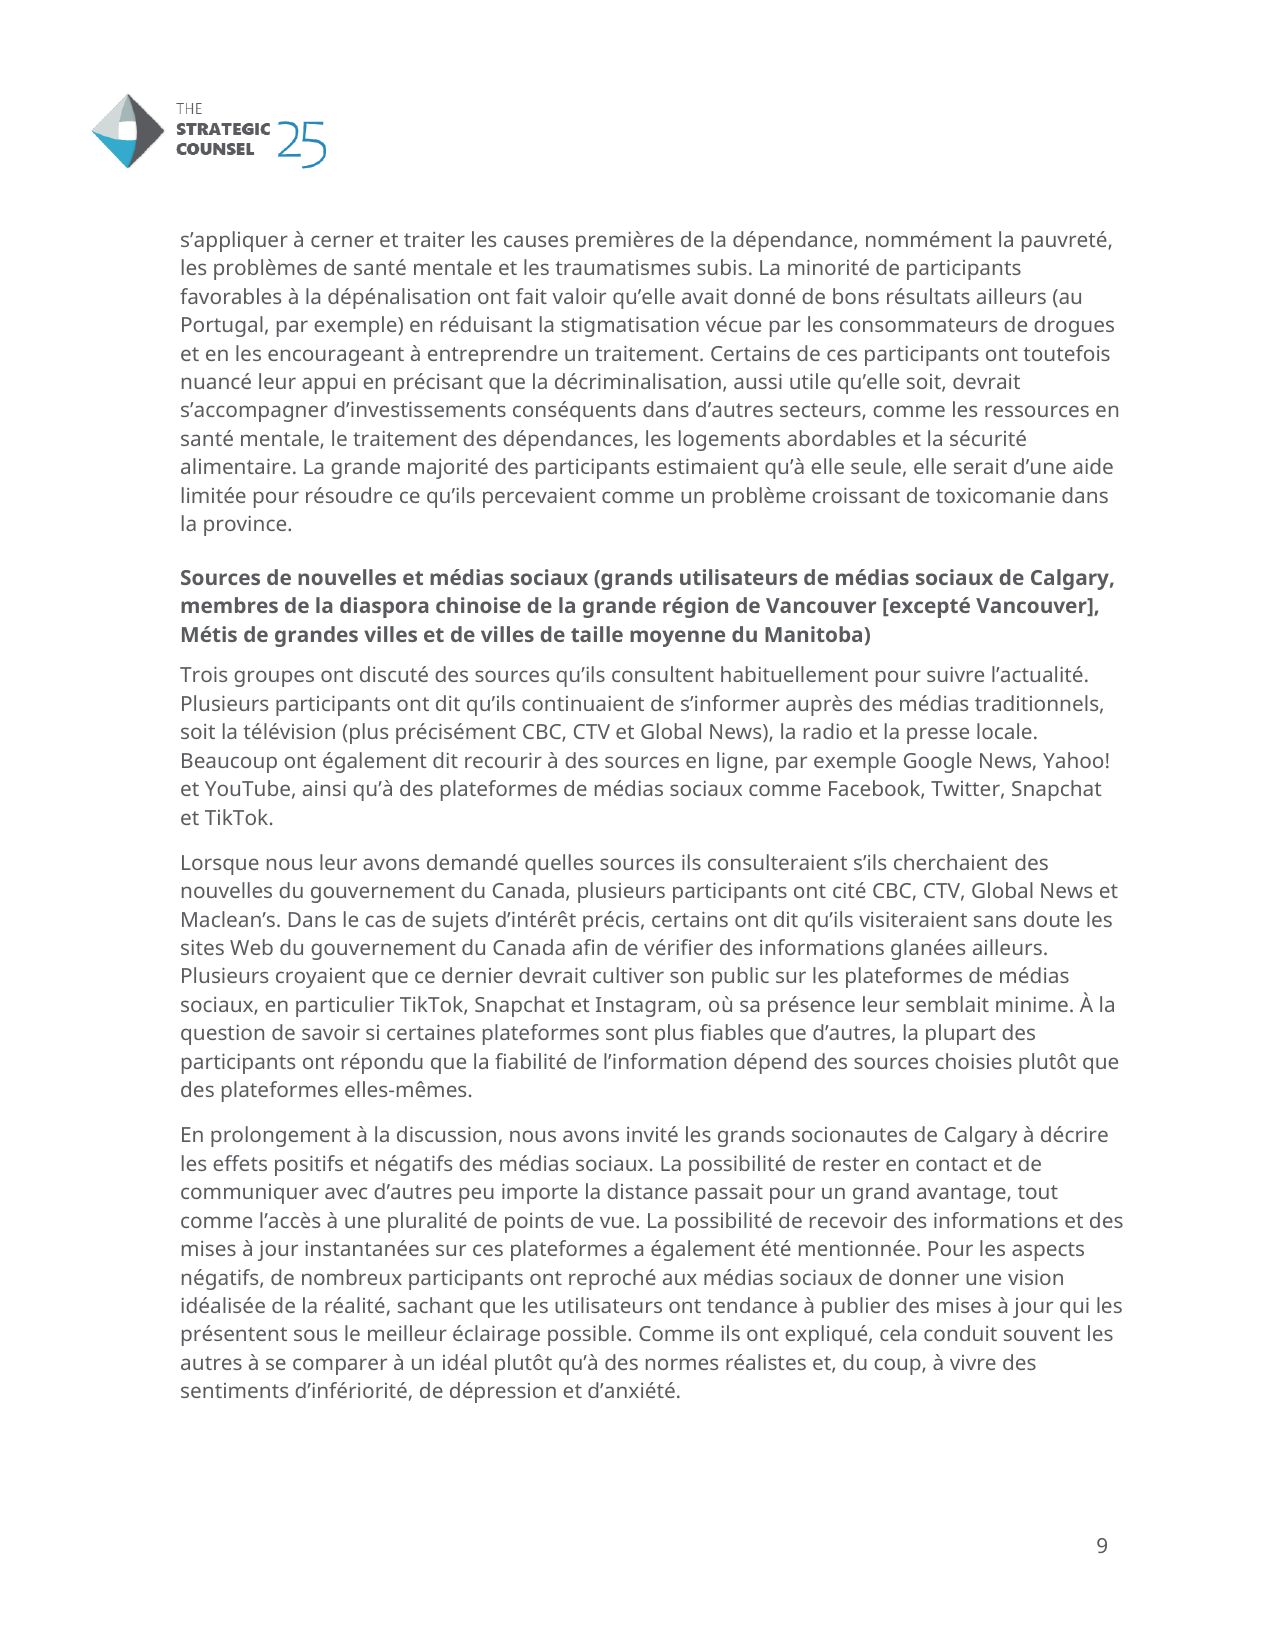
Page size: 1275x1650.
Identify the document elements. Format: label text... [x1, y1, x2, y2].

text En prolongement à la discussion, nous avons invité les grands socionautes de Calgary à décrire les effets positifs et négatifs des médias sociaux. La possibilité de rester en contact et de communiquer avec d’autres peu importe la distance passait pour un grand avantage, tout comme l’accès à une pluralité de points de vue. La possibilité de recevoir des informations et des mises à jour instantanées sur ces plateformes a également été mentionnée. Pour les aspects négatifs, de nombreux participants ont reproché aux médias sociaux de donner une vision idéalisée de la réalité, sachant que les utilisateurs ont tendance à publier des mises à jour qui les présentent sous le meilleur éclairage possible. Comme ils ont expliqué, cela conduit souvent les autres à se comparer à un idéal plutôt qu’à des normes réalistes et, du coup, à vivre des sentiments d’infériorité, de dépression et d’anxiété. [180, 1121, 1125, 1405]
text Trois groupes ont discuté des sources qu’ils consultent habituellement pour suivre l’actualité. Plusieurs participants ont dit qu’ils continuaient de s’informer auprès des médias traditionnels, soit la télévision (plus précisément CBC, CTV et Global News), la radio et la presse locale. Beaucoup ont également dit recourir à des sources en ligne, par exemple Google News, Yahoo! et YouTube, ainsi qu’à des plateformes de médias sociaux comme Facebook, Twitter, Snapchat et TikTok. [180, 661, 1125, 831]
text Lorsque nous leur avons demandé quelles sources ils consulteraient s’ils cherchaient des nouvelles du gouvernement du Canada, plusieurs participants ont cité CBC, CTV, Global News et Maclean’s. Dans le cas de sujets d’intérêt précis, certains ont dit qu’ils visiteraient sans doute les sites Web du gouvernement du Canada afin de vérifier des informations glanées ailleurs. Plusieurs croyaient que ce dernier devrait cultiver son public sur les plateformes de médias sociaux, en particulier TikTok, Snapchat et Instagram, où sa présence leur semblait minime. À la question de savoir si certaines plateformes sont plus fiables que d’autres, la plupart des participants ont répondu que la fiabilité de l’information dépend des sources choisies plutôt que des plateformes elles-mêmes. [180, 848, 1125, 1104]
picture [91, 72, 445, 215]
subtitle Sources de nouvelles et médias sociaux (grands utilisateurs de médias sociaux de Calgary, membres de la diaspora chinoise de la grande région de Vancouver [excepté Vancouver], Métis de grandes villes et de villes de taille moyenne du Manitoba) [180, 563, 1125, 648]
